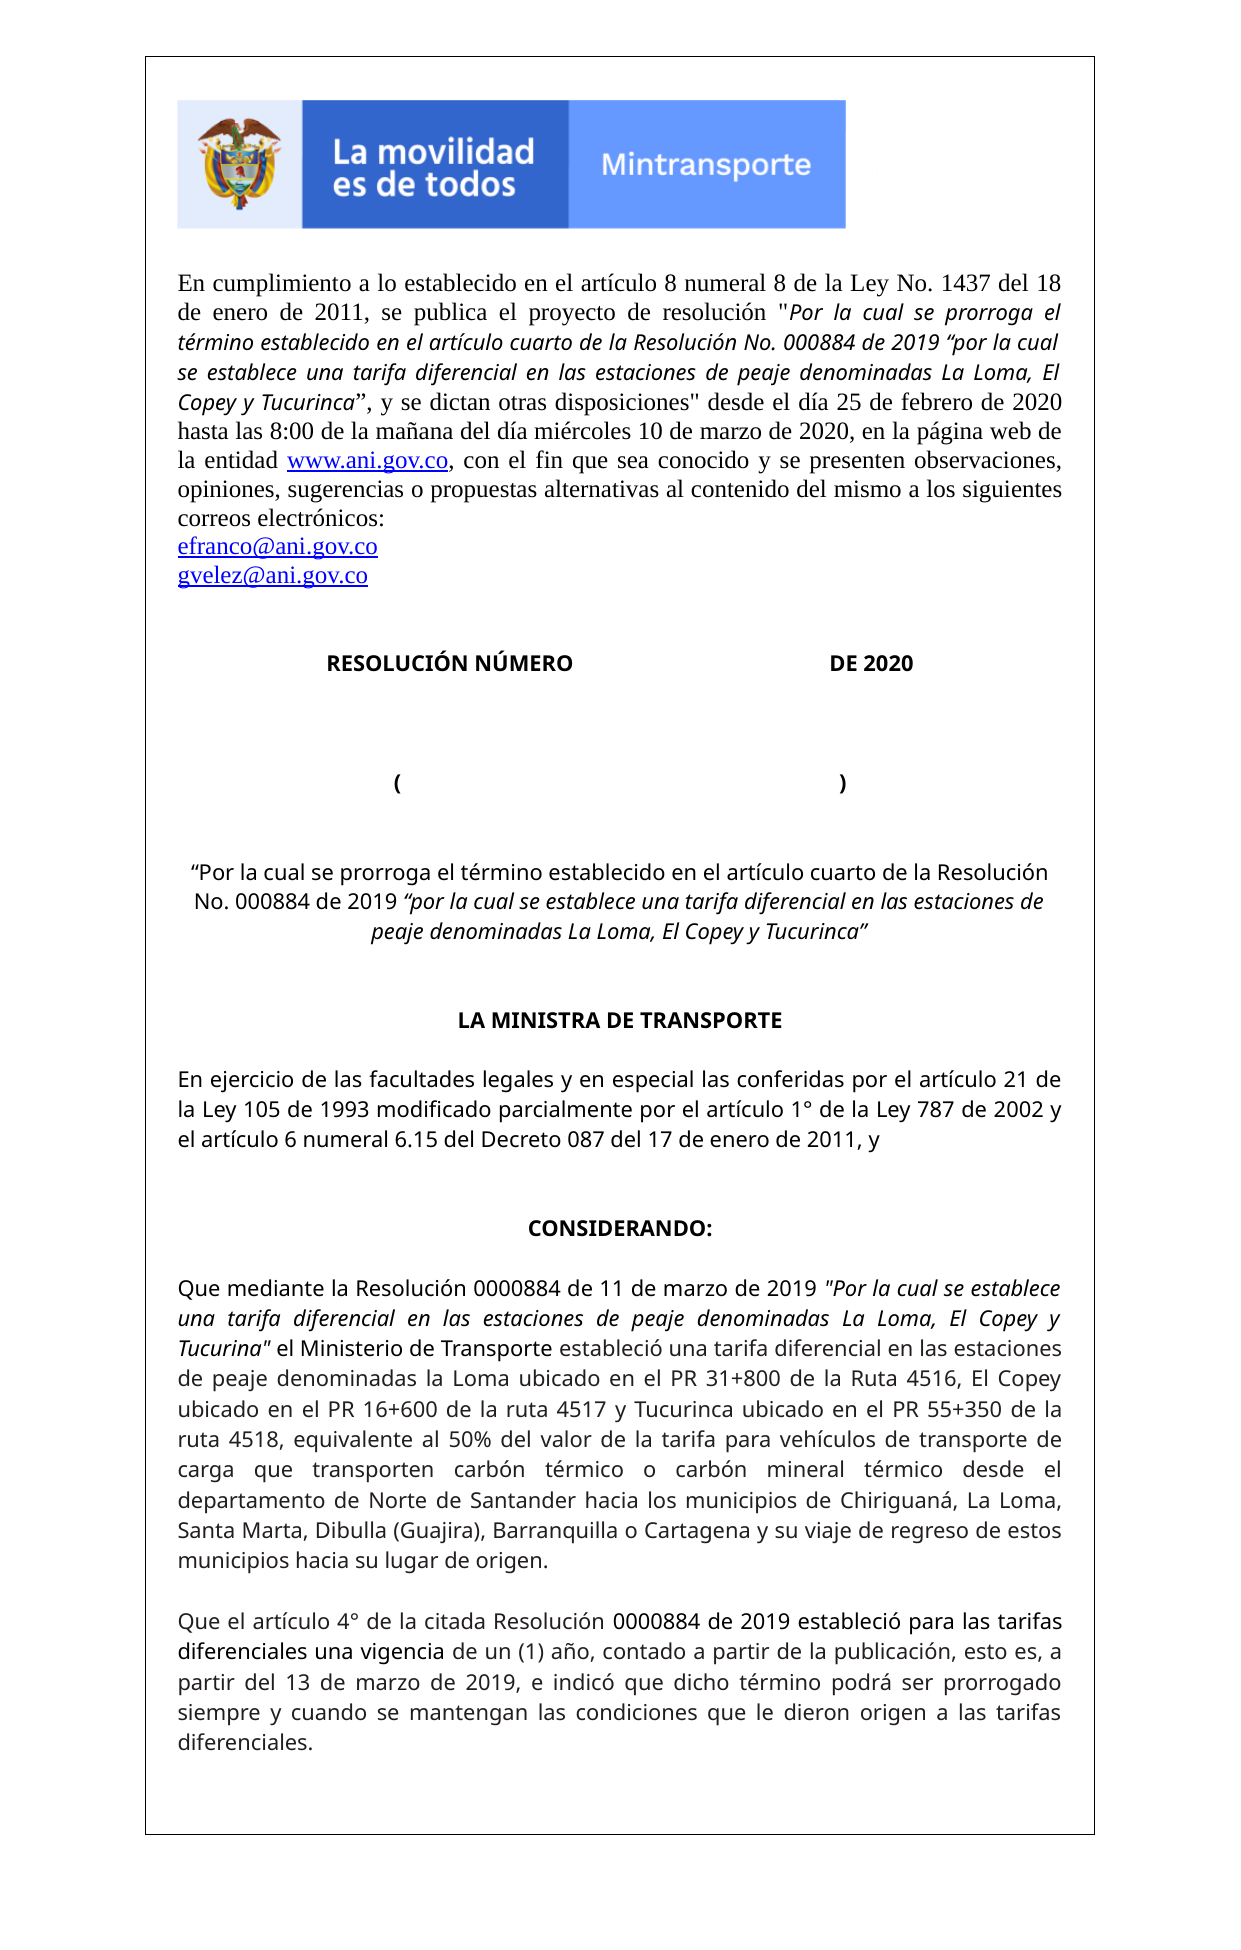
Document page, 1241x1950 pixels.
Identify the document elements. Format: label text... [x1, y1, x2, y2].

text Que el artículo 4° de la citada Resolución 0000884 de 2019 estableció para las tarifas diferenciales una vigencia de un (1) año, contado a partir de la publicación, esto es, a partir del 13 de marzo de 2019, e indicó que dicho término podrá ser prorrogado siempre y cuando se mantengan las condiciones que le dieron origen a las tarifas diferenciales. [177, 1606, 1063, 1757]
text En cumplimiento a lo establecido en el artículo 8 numeral 8 de la Ley No. 1437 del 18 de enero de 2011, se publica el proyecto de resolución "Por la cual se prorroga el término establecido en el artículo cuarto de la Resolución No. 000884 de 2019 “por la cual se establece una tarifa diferencial en las estaciones de peaje denominadas La Loma, El Copey y Tucurinca”, y se dictan otras disposiciones" desde el día 25 de febrero de 2020 hasta las 8:00 de la mañana del día miércoles 10 de marzo de 2020, en la página web de la entidad www.ani.gov.co, con el fin que sea conocido y se presenten observaciones, opiniones, sugerencias o propuestas alternativas al contenido del mismo a los siguientes correos electrónicos: [177, 268, 1063, 531]
text “Por la cual se prorroga el término establecido en el artículo cuarto de la Resolución No. 000884 de 2019 “por la cual se establece una tarifa diferencial en las estaciones de peaje denominadas La Loma, El Copey y Tucurinca” [177, 856, 1063, 946]
text efranco@ani.gov.co [177, 531, 1063, 560]
text Que mediante la Resolución 0000884 de 11 de marzo de 2019 "Por la cual se establece una tarifa diferencial en las estaciones de peaje denominadas La Loma, El Copey y Tucurina" el Ministerio de Transporte estableció una tarifa diferencial en las estaciones de peaje denominadas la Loma ubicado en el PR 31+800 de la Ruta 4516, El Copey ubicado en el PR 16+600 de la ruta 4517 y Tucurinca ubicado en el PR 55+350 de la ruta 4518, equivalente al 50% del valor de la tarifa para vehículos de transporte de carga que transporten carbón térmico o carbón mineral térmico desde el departamento de Norte de Santander hacia los municipios de Chiriguaná, La Loma, Santa Marta, Dibulla (Guajira), Barranquilla o Cartagena y su viaje de regreso de estos municipios hacia su lugar de origen. [177, 1272, 1063, 1575]
text RESOLUCIÓN NÚMERO DE 2020 [177, 648, 1063, 678]
text ( ) [177, 767, 1063, 797]
text En ejercicio de las facultades legales y en especial las conferidas por el artículo 21 de la Ley 105 de 1993 modificado parcialmente por el artículo 1° de la Ley 787 de 2002 y el artículo 6 numeral 6.15 del Decreto 087 del 17 de enero de 2011, y [177, 1064, 1063, 1153]
picture [177, 88, 878, 241]
text LA MINISTRA DE TRANSPORTE [177, 1005, 1063, 1035]
text CONSIDERANDO: [177, 1213, 1063, 1243]
text gvelez@ani.gov.co [177, 560, 1063, 589]
